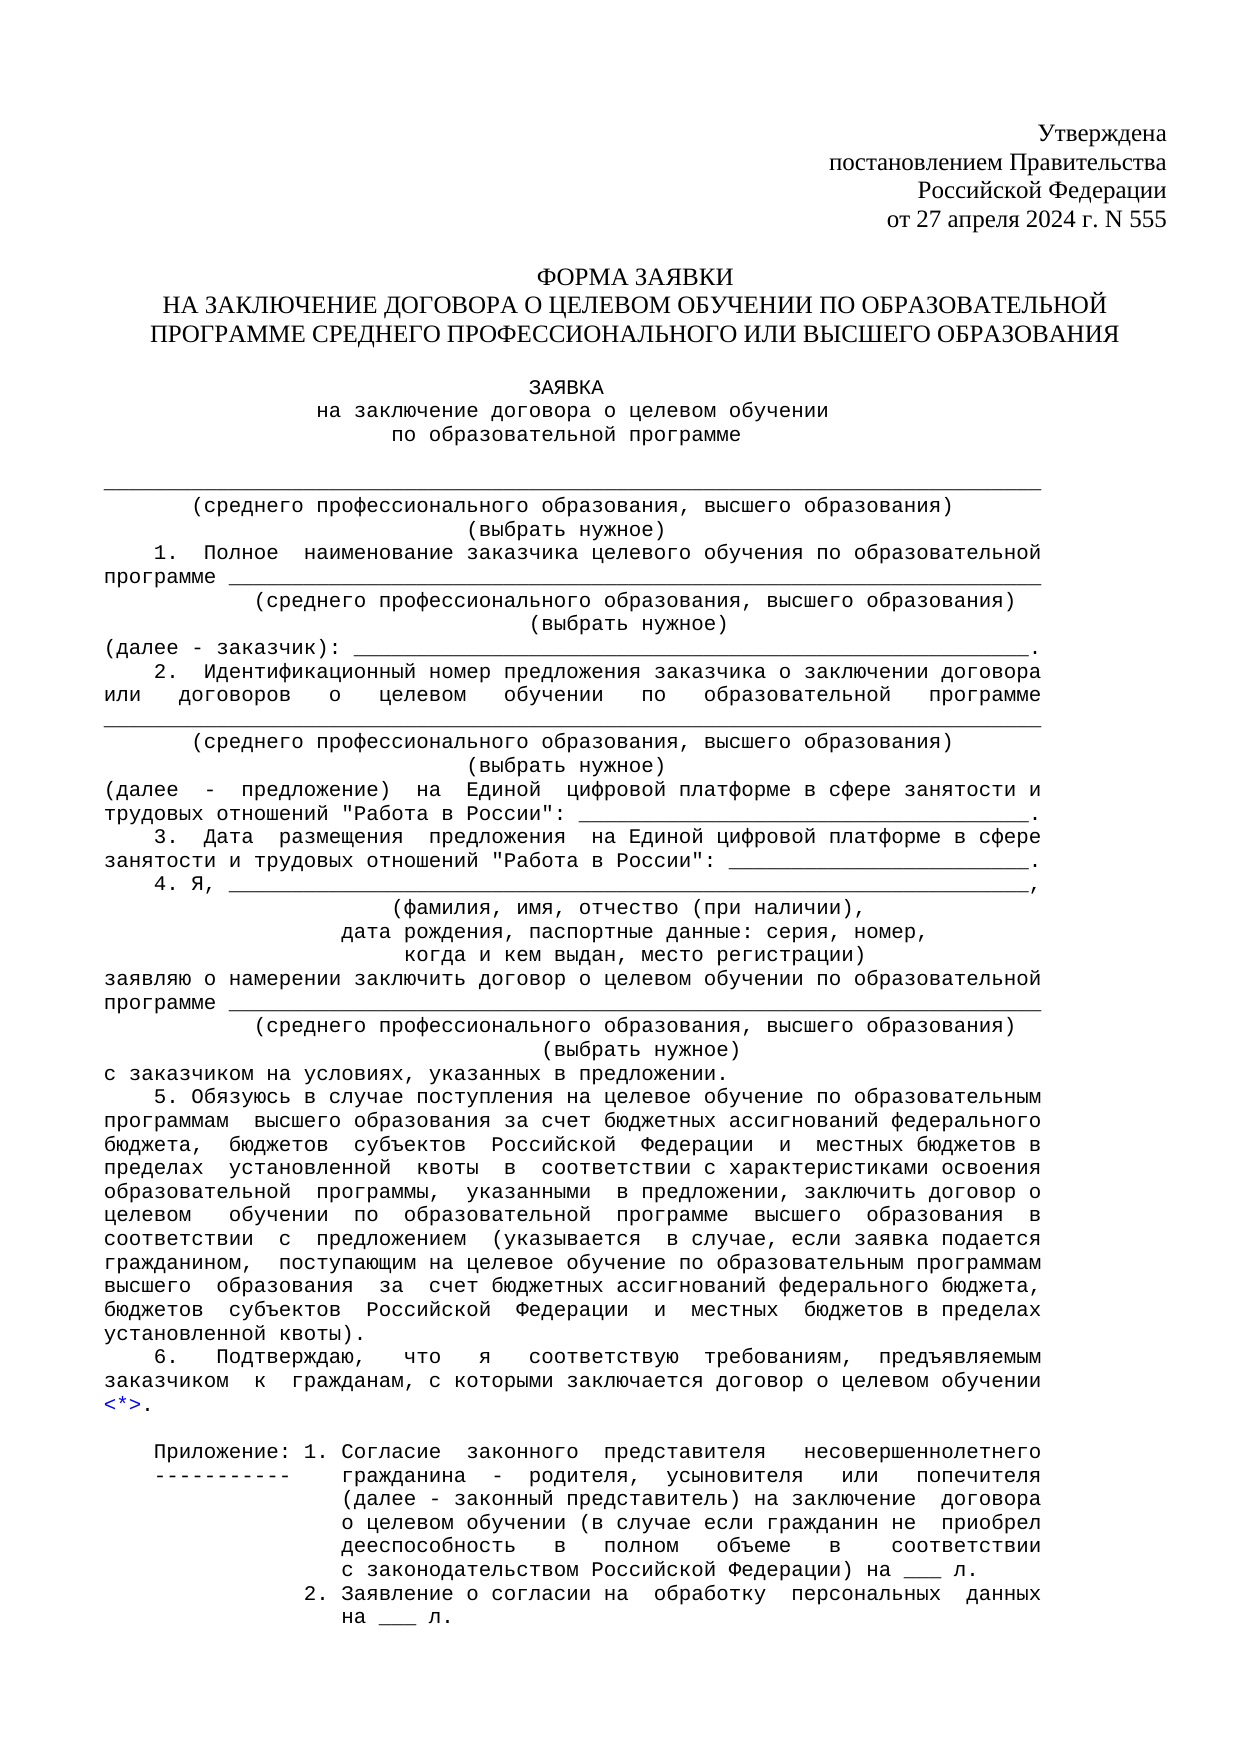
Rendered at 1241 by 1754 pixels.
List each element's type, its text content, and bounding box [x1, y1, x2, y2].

text трудовых отношений "Работа в России": ____________________________________. [103, 802, 1167, 826]
text дата рождения, паспортные данные: серия, номер, [103, 921, 1167, 944]
text Российской Федерации [103, 176, 1167, 204]
text ЗАЯВКА [103, 377, 1167, 401]
text (выбрать нужное) [103, 755, 1167, 779]
text (среднего профессионального образования, высшего образования) [103, 495, 1167, 519]
text заявляю о намерении заключить договор о целевом обучении по образовательной [103, 968, 1167, 992]
text (далее - предложение) на Единой цифровой платформе в сфере занятости и [103, 779, 1167, 802]
text ___________________________________________________________________________ [103, 708, 1167, 732]
text (далее - законный представитель) на заключение договора [103, 1488, 1167, 1512]
text программе _________________________________________________________________ [103, 992, 1167, 1015]
text по образовательной программе [103, 424, 1167, 448]
text (среднего профессионального образования, высшего образования) [103, 732, 1167, 755]
text установленной квоты). [103, 1323, 1167, 1346]
text 3. Дата размещения предложения на Единой цифровой платформе в сфере [103, 826, 1167, 850]
text соответствии с предложением (указывается в случае, если заявка подается [103, 1228, 1167, 1252]
text занятости и трудовых отношений "Работа в России": ________________________. [103, 850, 1167, 873]
text бюджета, бюджетов субъектов Российской Федерации и местных бюджетов в [103, 1133, 1167, 1157]
text (среднего профессионального образования, высшего образования) [103, 590, 1167, 613]
text программам высшего образования за счет бюджетных ассигнований федерального [103, 1110, 1167, 1133]
text 1. Полное наименование заказчика целевого обучения по образовательной [103, 542, 1167, 566]
text (далее - заказчик): ______________________________________________________. [103, 637, 1167, 661]
text (фамилия, имя, отчество (при наличии), [103, 897, 1167, 921]
text пределах установленной квоты в соответствии с характеристиками освоения [103, 1157, 1167, 1181]
text бюджетов субъектов Российской Федерации и местных бюджетов в пределах [103, 1299, 1167, 1323]
text на ___ л. [103, 1606, 1167, 1630]
text (выбрать нужное) [103, 1039, 1167, 1063]
text или договоров о целевом обучении по образовательной программе [103, 684, 1167, 708]
text с законодательством Российской Федерации) на ___ л. [103, 1559, 1167, 1583]
text 6. Подтверждаю, что я соответствую требованиям, предъявляемым [103, 1346, 1167, 1370]
text НА ЗАКЛЮЧЕНИЕ ДОГОВОРА О ЦЕЛЕВОМ ОБУЧЕНИИ ПО ОБРАЗОВАТЕЛЬНОЙ [103, 291, 1167, 319]
text гражданином, поступающим на целевое обучение по образовательным программам [103, 1252, 1167, 1275]
text образовательной программы, указанными в предложении, заключить договор о [103, 1181, 1167, 1204]
text дееспособность в полном объеме в соответствии [103, 1536, 1167, 1559]
text ФОРМА ЗАЯВКИ [103, 262, 1167, 291]
text высшего образования за счет бюджетных ассигнований федерального бюджета, [103, 1275, 1167, 1299]
text <*>. [103, 1394, 1167, 1417]
text (среднего профессионального образования, высшего образования) [103, 1015, 1167, 1039]
text целевом обучении по образовательной программе высшего образования в [103, 1204, 1167, 1228]
text постановлением Правительства [103, 147, 1167, 176]
text ----------- гражданина - родителя, усыновителя или попечителя [103, 1464, 1167, 1488]
text Приложение: 1. Согласие законного представителя несовершеннолетнего [103, 1441, 1167, 1464]
text ___________________________________________________________________________ [103, 471, 1167, 495]
text на заключение договора о целевом обучении [103, 401, 1167, 424]
text когда и кем выдан, место регистрации) [103, 944, 1167, 968]
text 2. Идентификационный номер предложения заказчика о заключении договора [103, 661, 1167, 684]
text от 27 апреля 2024 г. N 555 [103, 204, 1167, 233]
text 2. Заявление о согласии на обработку персональных данных [103, 1583, 1167, 1606]
text программе _________________________________________________________________ [103, 566, 1167, 590]
text ПРОГРАММЕ СРЕДНЕГО ПРОФЕССИОНАЛЬНОГО ИЛИ ВЫСШЕГО ОБРАЗОВАНИЯ [103, 319, 1167, 348]
text (выбрать нужное) [103, 519, 1167, 542]
text Утверждена [103, 118, 1167, 147]
text 4. Я, ________________________________________________________________, [103, 873, 1167, 897]
text (выбрать нужное) [103, 613, 1167, 637]
text о целевом обучении (в случае если гражданин не приобрел [103, 1512, 1167, 1536]
text с заказчиком на условиях, указанных в предложении. [103, 1063, 1167, 1086]
text 5. Обязуюсь в случае поступления на целевое обучение по образовательным [103, 1086, 1167, 1110]
text заказчиком к гражданам, с которыми заключается договор о целевом обучении [103, 1370, 1167, 1394]
